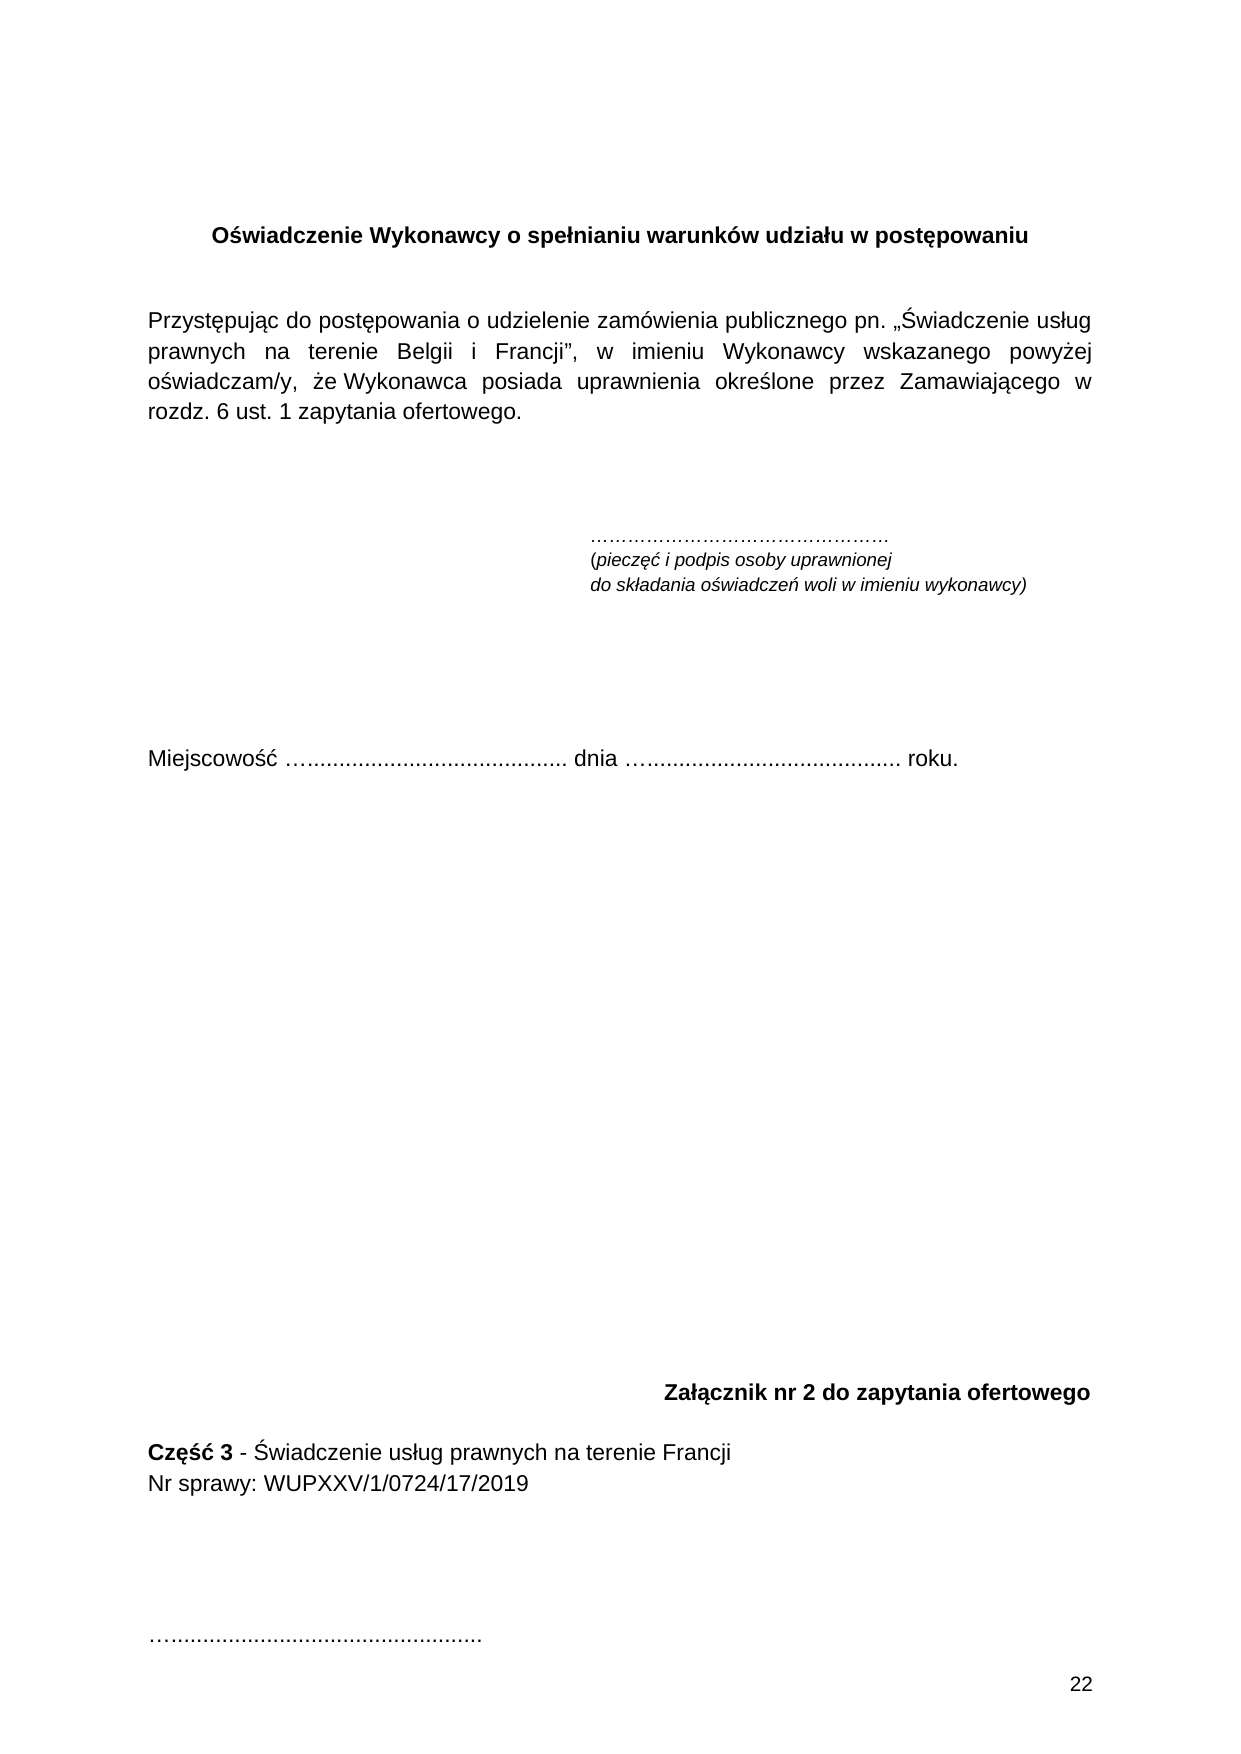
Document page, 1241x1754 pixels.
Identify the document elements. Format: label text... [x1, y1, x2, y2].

text Nr sprawy: WUPXXV/1/0724/17/2019 [148, 1469, 1092, 1496]
text Przystępując do postępowania o udzielenie zamówienia publicznego pn. „Świadczenie usług prawnych na terenie Belgii i Francji”, w imieniu Wykonawcy wskazanego powyżej oświadczam/y, że Wykonawca posiada uprawnienia określone przez Zamawiającego w rozdz. 6 ust. 1 zapytania ofertowego. [148, 307, 1092, 424]
text Miejscowość …......................................... dnia …........................................ roku. [148, 744, 1092, 771]
text Część 3 - Świadczenie usług prawnych na terenie Francji [148, 1439, 450, 1466]
text (pieczęć i podpis osoby uprawnionej do składania oświadczeń woli w imieniu wykonawcy) [148, 549, 1092, 596]
text …................................................. [148, 1621, 1211, 1647]
text ………………………………………… [516, 524, 1092, 546]
text Załącznik nr 2 do zapytania ofertowego [590, 1379, 1092, 1405]
text Część 3 - Świadczenie usług prawnych na terenie Francji [548, 1439, 1092, 1466]
text Oświadczenie Wykonawcy o spełnianiu warunków udziału w postępowaniu [148, 222, 1092, 248]
